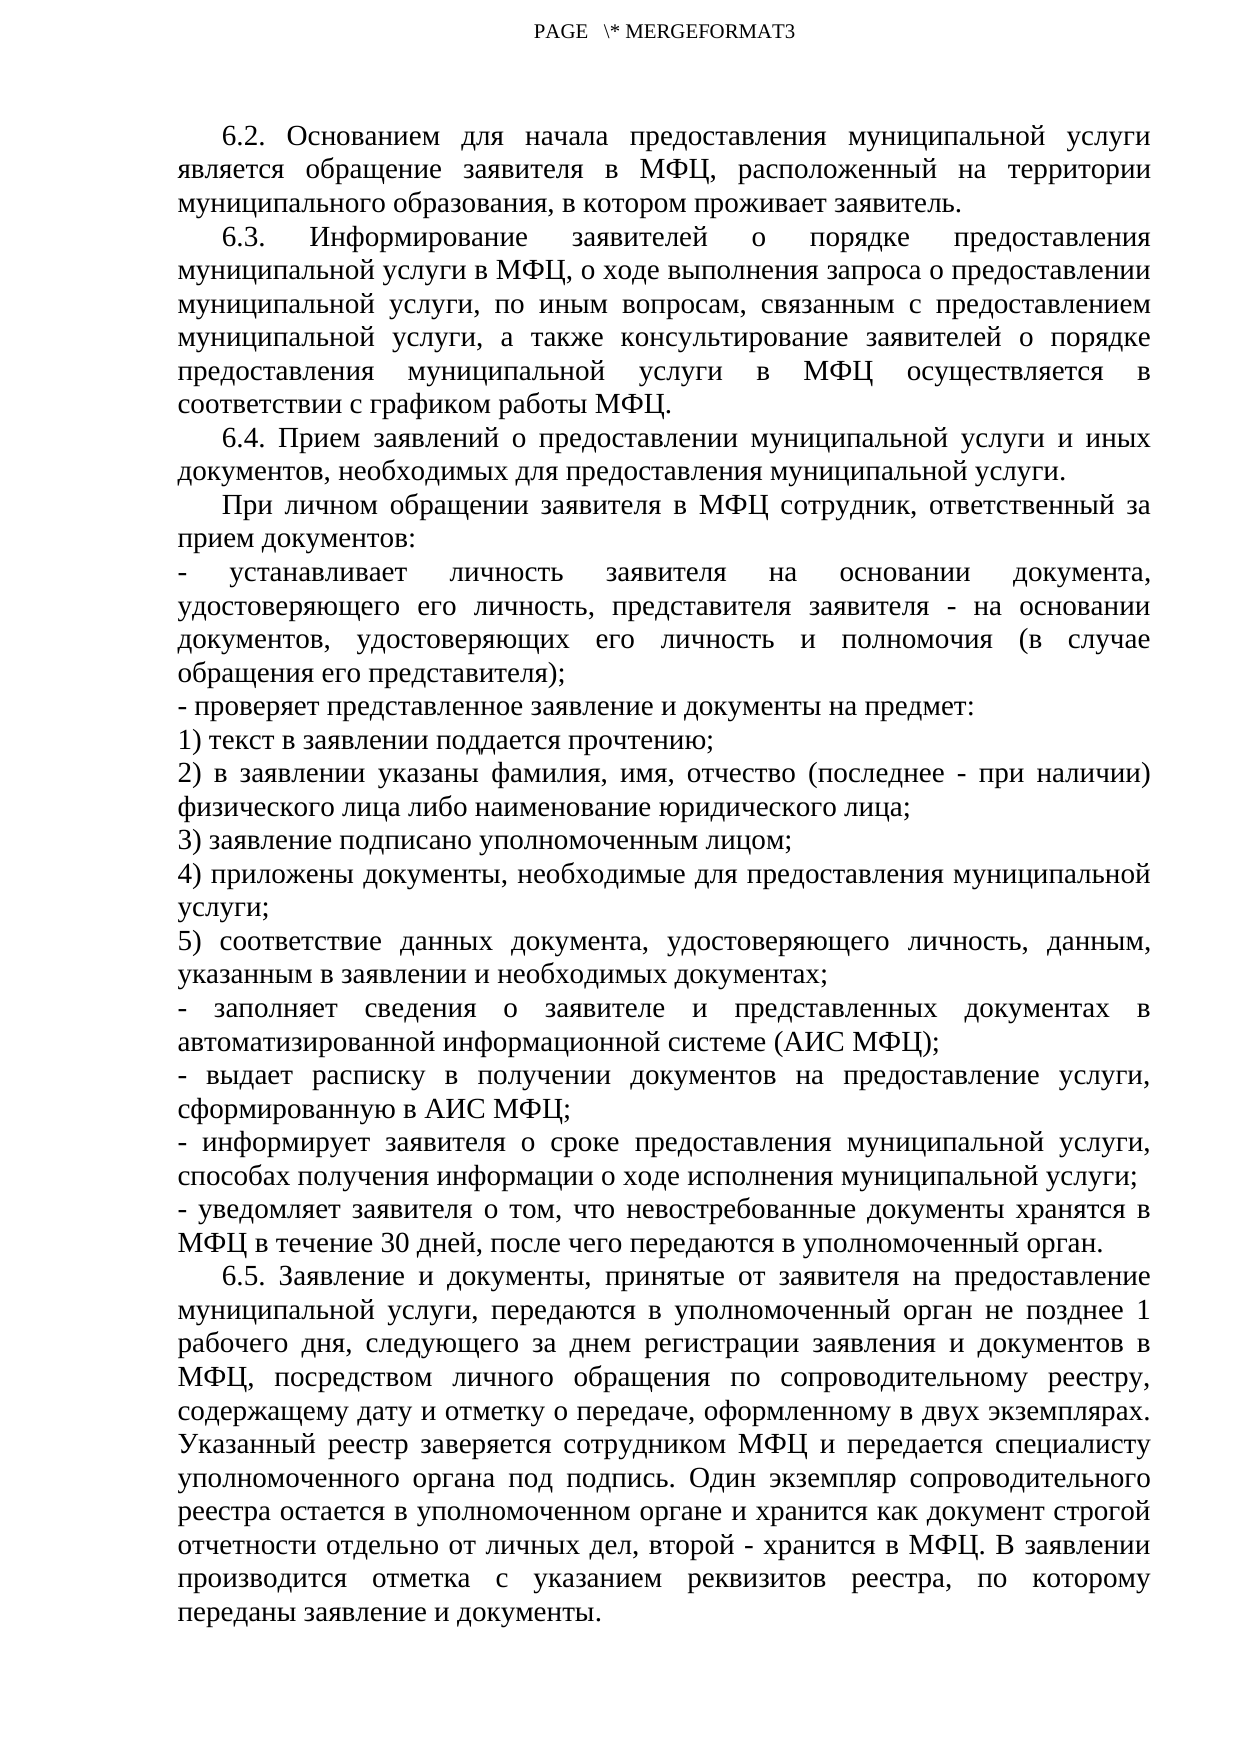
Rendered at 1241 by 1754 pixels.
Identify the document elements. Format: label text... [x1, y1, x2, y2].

text При личном обращении заявителя в МФЦ сотрудник, ответственный за прием документов: [177, 487, 1152, 554]
text - проверяет представленное заявление и документы на предмет: [177, 688, 1152, 722]
text 4) приложены документы, необходимые для предоставления муниципальной услуги; [177, 856, 1152, 923]
text 6.5. Заявление и документы, принятые от заявителя на предоставление муниципальной услуги, передаются в уполномоченный орган не позднее 1 рабочего дня, следующего за днем регистрации заявления и документов в МФЦ, посредством личного обращения по сопроводительному реестру, содержащему дату и отметку о передаче, оформленному в двух экземплярах. Указанный реестр заверяется сотрудником МФЦ и передается специалисту уполномоченного органа под подпись. Один экземпляр сопроводительного реестра остается в уполномоченном органе и хранится как документ строгой отчетности отдельно от личных дел, второй - хранится в МФЦ. В заявлении производится отметка с указанием реквизитов реестра, по которому переданы заявление и документы. [177, 1258, 1152, 1627]
text - выдает расписку в получении документов на предоставление услуги, сформированную в АИС МФЦ; [177, 1057, 1152, 1124]
text 1) текст в заявлении поддается прочтению; [177, 722, 1152, 755]
text - уведомляет заявителя о том, что невостребованные документы хранятся в МФЦ в течение 30 дней, после чего передаются в уполномоченный орган. [177, 1191, 1152, 1258]
text 5) соответствие данных документа, удостоверяющего личность, данным, указанным в заявлении и необходимых документах; [177, 923, 1152, 990]
text 6.2. Основанием для начала предоставления муниципальной услуги является обращение заявителя в МФЦ, расположенный на территории муниципального образования, в котором проживает заявитель. [177, 118, 1152, 219]
text - заполняет сведения о заявителе и представленных документах в автоматизированной информационной системе (АИС МФЦ); [177, 990, 1152, 1057]
text - устанавливает личность заявителя на основании документа, удостоверяющего его личность, представителя заявителя - на основании документов, удостоверяющих его личность и полномочия (в случае обращения его представителя); [177, 554, 1152, 688]
text 6.4. Прием заявлений о предоставлении муниципальной услуги и иных документов, необходимых для предоставления муниципальной услуги. [177, 420, 1152, 487]
text 6.3. Информирование заявителей о порядке предоставления муниципальной услуги в МФЦ, о ходе выполнения запроса о предоставлении муниципальной услуги, по иным вопросам, связанным с предоставлением муниципальной услуги, а также консультирование заявителей о порядке предоставления муниципальной услуги в МФЦ осуществляется в соответствии с графиком работы МФЦ. [177, 219, 1152, 420]
text 3) заявление подписано уполномоченным лицом; [177, 822, 1152, 856]
text 2) в заявлении указаны фамилия, имя, отчество (последнее - при наличии) физического лица либо наименование юридического лица; [177, 755, 1152, 822]
text - информирует заявителя о сроке предоставления муниципальной услуги, способах получения информации о ходе исполнения муниципальной услуги; [177, 1124, 1152, 1191]
